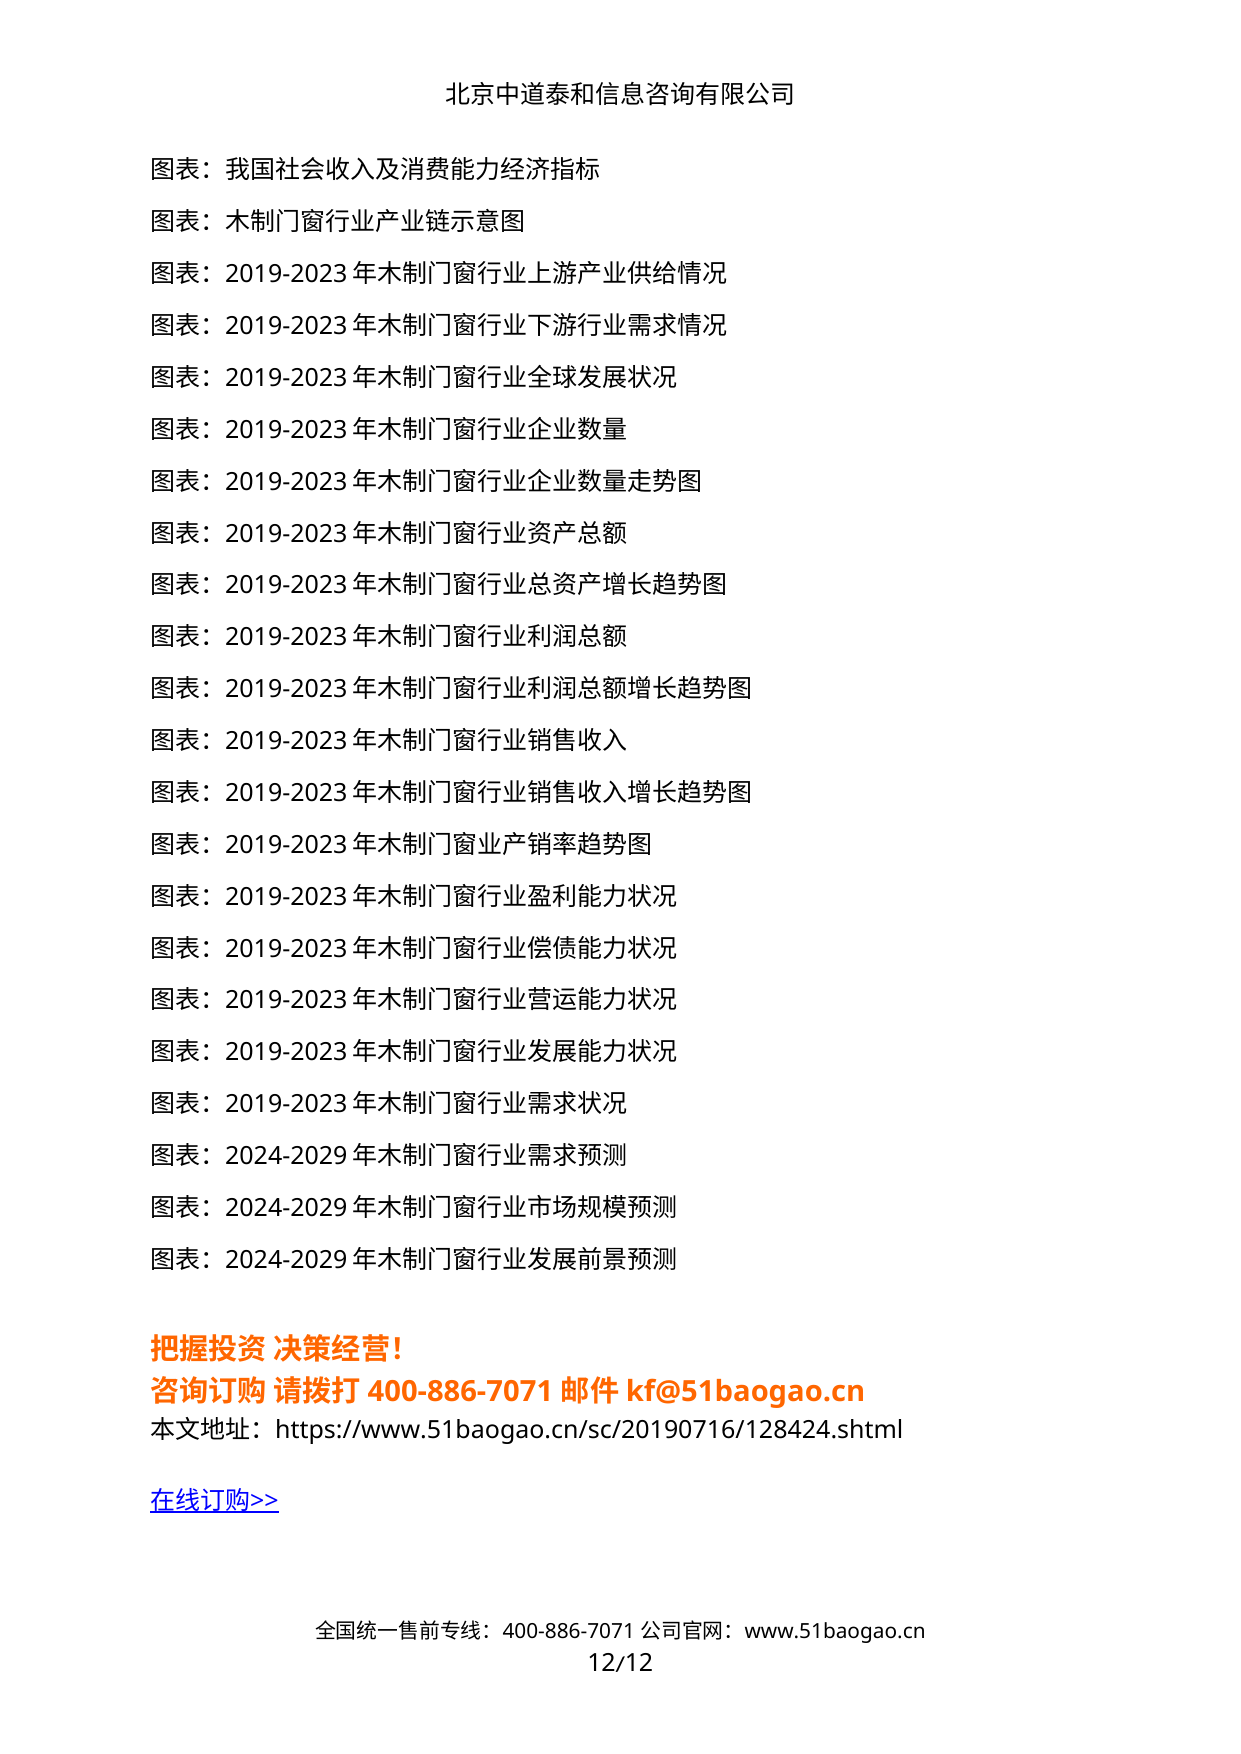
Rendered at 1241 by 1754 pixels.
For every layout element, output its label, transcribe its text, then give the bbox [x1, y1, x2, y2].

text 图表：我国社会收入及消费能力经济指标 [150, 150, 1090, 186]
text 图表：2024-2029年木制门窗行业市场规模预测 [150, 1187, 1090, 1224]
text 图表：2019-2023年木制门窗行业需求状况 [150, 1084, 1090, 1120]
text 图表：2019-2023年木制门窗行业盈利能力状况 [150, 876, 1090, 912]
text 图表：2019-2023年木制门窗行业企业数量走势图 [150, 461, 1090, 497]
text 图表：木制门窗行业产业链示意图 [150, 202, 1090, 238]
text 图表：2019-2023年木制门窗行业企业数量 [150, 409, 1090, 446]
text 图表：2019-2023年木制门窗行业利润总额 [150, 617, 1090, 653]
text 图表：2019-2023年木制门窗行业总资产增长趋势图 [150, 565, 1090, 601]
text 图表：2019-2023年木制门窗行业全球发展状况 [150, 357, 1090, 394]
text 图表：2024-2029年木制门窗行业需求预测 [150, 1136, 1090, 1172]
text 图表：2019-2023年木制门窗行业上游产业供给情况 [150, 254, 1090, 290]
text 图表：2019-2023年木制门窗行业偿债能力状况 [150, 928, 1090, 964]
text 图表：2019-2023年木制门窗行业营运能力状况 [150, 980, 1090, 1016]
text 图表：2019-2023年木制门窗行业发展能力状况 [150, 1032, 1090, 1068]
text 图表：2019-2023年木制门窗行业销售收入增长趋势图 [150, 772, 1090, 809]
text 图表：2019-2023年木制门窗行业利润总额增长趋势图 [150, 669, 1090, 705]
text 图表：2019-2023年木制门窗业产销率趋势图 [150, 824, 1090, 861]
text 图表：2019-2023年木制门窗行业资产总额 [150, 513, 1090, 549]
text 图表：2019-2023年木制门窗行业下游行业需求情况 [150, 306, 1090, 342]
text 把握投资 决策经营！咨询订购 请拨打 400-886-7071 邮件 kf@51baogao.cn本文地址：https://www.51baogao.cn/sc/20190716/128424.shtml [150, 1291, 1090, 1446]
text 在线订购>> [150, 1446, 1090, 1517]
text 图表：2019-2023年木制门窗行业销售收入 [150, 721, 1090, 757]
text 图表：2024-2029年木制门窗行业发展前景预测 [150, 1239, 1090, 1276]
